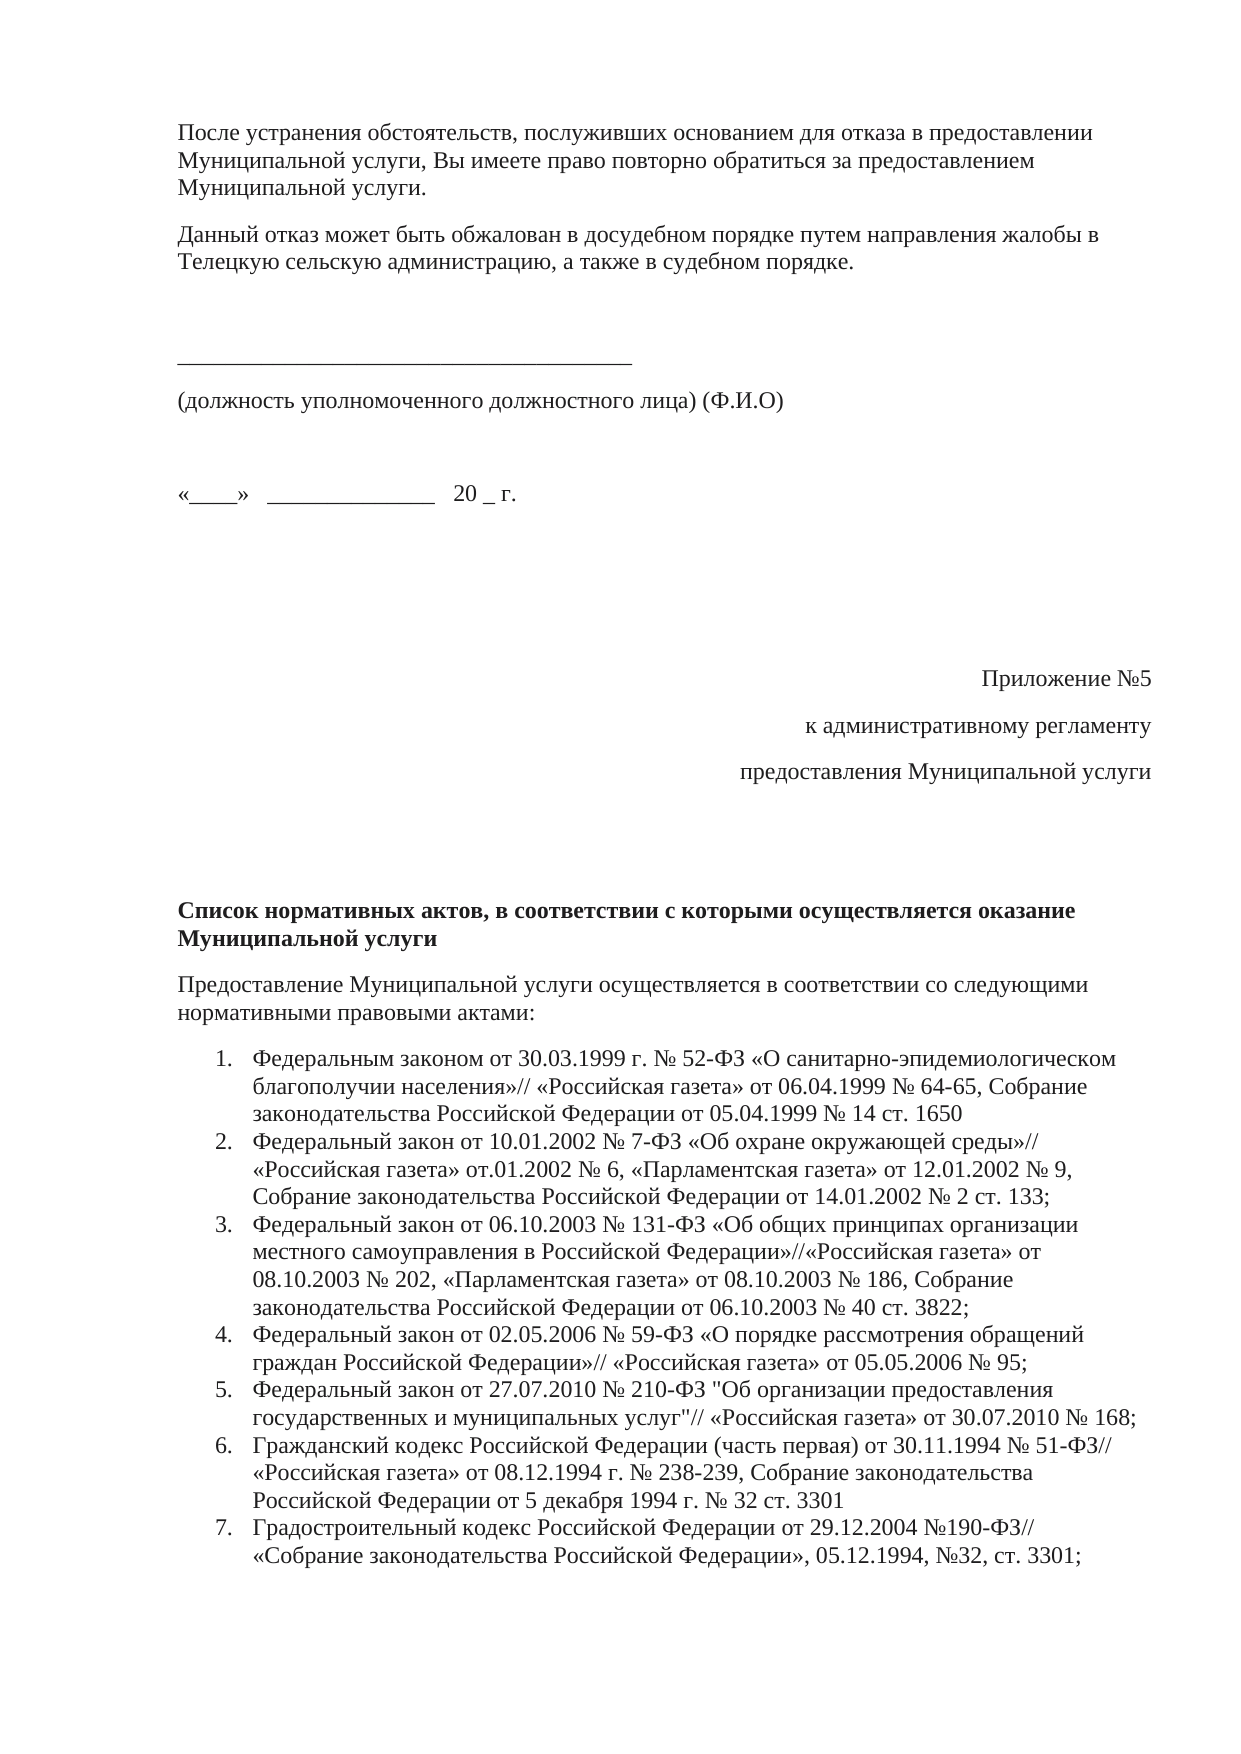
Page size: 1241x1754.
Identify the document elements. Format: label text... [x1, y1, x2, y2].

text Данный отказ может быть обжалован в досудебном порядке путем направления жалобы в Телецкую сельскую администрацию, а также в судебном порядке. [177, 220, 1152, 275]
text Предоставление Муниципальной услуги осуществляется в соответствии со следующими нормативными правовыми актами: [177, 970, 1152, 1025]
text предоставления Муниципальной услуги [177, 757, 1152, 785]
list Федеральный закон от 02.05.2006 № 59-ФЗ «О порядке рассмотрения обращений граждан Российской Федерации»// «Российская газета» от 05.05.2006 № 95; [215, 1320, 1152, 1375]
list Федеральный закон от 10.01.2002 № 7-ФЗ «Об охране окружающей среды»// «Российская газета» от.01.2002 № 6, «Парламентская газета» от 12.01.2002 № 9, Собрание законодательства Российской Федерации от 14.01.2002 № 2 ст. 133; [215, 1127, 1152, 1210]
list Федеральный закон от 27.07.2010 № 210-ФЗ "Об организации предоставления государственных и муниципальных услуг"// «Российская газета» от 30.07.2010 № 168; [215, 1375, 1152, 1431]
list Федеральным законом от 30.03.1999 г. № 52-ФЗ «О санитарно-эпидемиологическом благополучии населения»// «Российская газета» от 06.04.1999 № 64-65, Собрание законодательства Российской Федерации от 05.04.1999 № 14 ст. 1650 [215, 1044, 1152, 1127]
list Федеральный закон от 06.10.2003 № 131-ФЗ «Об общих принципах организации местного самоуправления в Российской Федерации»//«Российская газета» от 08.10.2003 № 202, «Парламентская газета» от 08.10.2003 № 186, Собрание законодательства Российской Федерации от 06.10.2003 № 40 ст. 3822; [215, 1210, 1152, 1320]
text Список нормативных актов, в соответствии с которыми осуществляется оказание Муниципальной услуги [177, 896, 1152, 951]
text Приложение №5 [177, 664, 1152, 692]
text После устранения обстоятельств, послуживших основанием для отказа в предоставлении Муниципальной услуги, Вы имеете право повторно обратиться за предоставлением Муниципальной услуги. [177, 118, 1152, 201]
text ______________________________________ [177, 340, 1152, 368]
list Градостроительный кодекс Российской Федерации от 29.12.2004 №190-ФЗ// «Собрание законодательства Российской Федерации», 05.12.1994, №32, ст. 3301; [215, 1513, 1152, 1569]
text (должность уполномоченного должностного лица) (Ф.И.О) [177, 386, 1152, 414]
list Гражданский кодекс Российской Федерации (часть первая) от 30.11.1994 № 51-ФЗ// «Российская газета» от 08.12.1994 г. № 238-239, Собрание законодательства Российской Федерации от 5 декабря 1994 г. № 32 ст. 3301 [215, 1431, 1152, 1513]
text «____» ______________ 20 _ г. [177, 479, 1152, 507]
text к административному регламенту [177, 711, 1152, 738]
